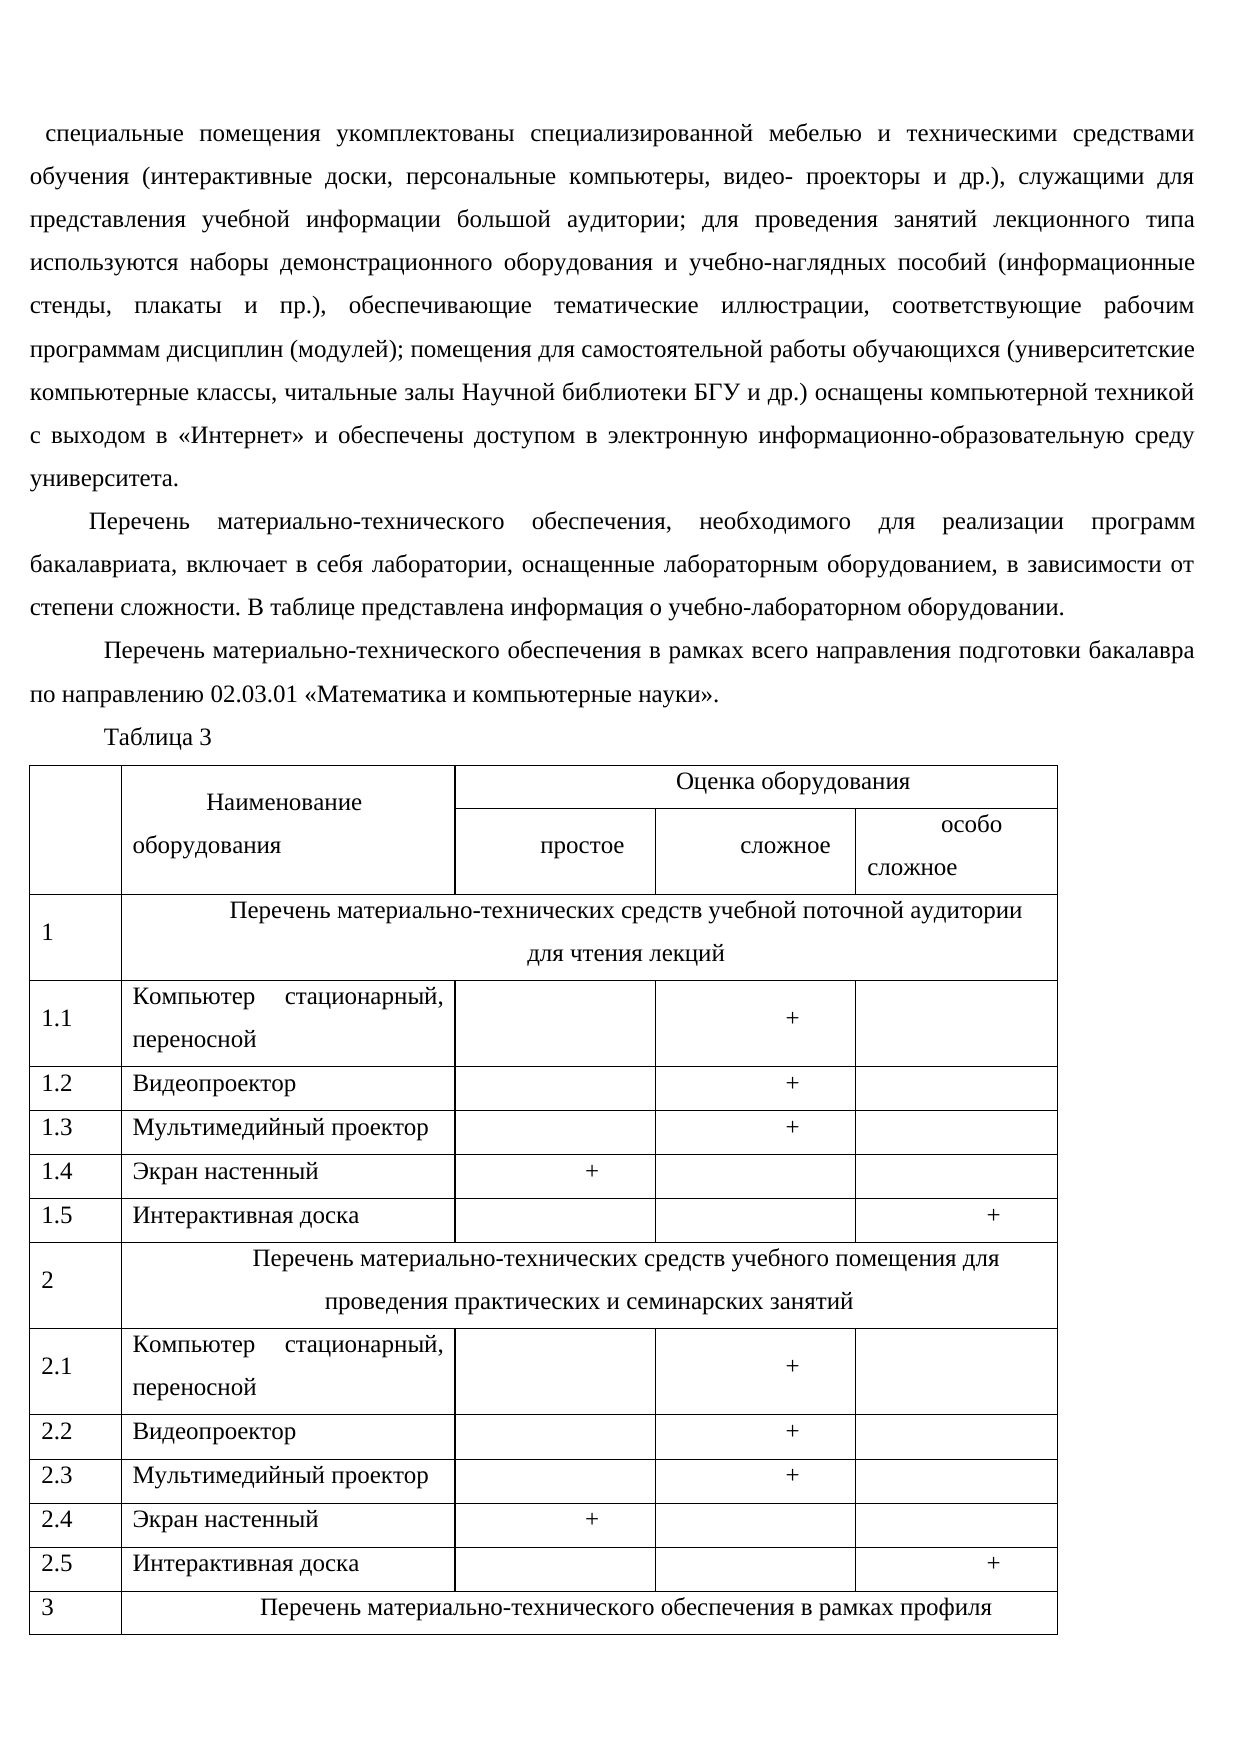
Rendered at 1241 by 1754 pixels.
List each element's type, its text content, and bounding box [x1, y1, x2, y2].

table_cell Экран настенный [122, 1504, 454, 1547]
table_cell Видеопроектор [122, 1067, 454, 1110]
table_cell Интерактивная доска [122, 1548, 454, 1591]
table_cell простое [456, 809, 655, 894]
table_cell 1.1 [30, 981, 121, 1066]
text Таблица 3 [29, 722, 1196, 751]
table_cell [856, 1504, 1057, 1547]
table_cell 1.5 [30, 1199, 121, 1242]
table_cell + [656, 1460, 855, 1502]
table_cell [656, 1504, 855, 1547]
table_cell [856, 1329, 1057, 1414]
table_cell 1.4 [30, 1155, 121, 1198]
table_cell Видеопроектор [122, 1415, 454, 1458]
table_cell [856, 1111, 1057, 1154]
table_cell Компьютер стационарный, переносной [122, 1329, 454, 1414]
table_cell [456, 981, 655, 1066]
table_cell Мультимедийный проектор [122, 1460, 454, 1502]
table_cell 1 [30, 895, 121, 980]
table_cell + [656, 1111, 855, 1154]
table_cell Перечень материально-технических средств учебного помещения для проведения практических и семинарских занятий [122, 1243, 1057, 1328]
table_cell Интерактивная доска [122, 1199, 454, 1242]
table_header [30, 766, 121, 894]
text специальные помещения укомплектованы специализированной мебелью и техническими средствами обучения (интерактивные доски, персональные компьютеры, видео- проекторы и др.), служащими для представления учебной информации большой аудитории; для проведения занятий лекционного типа используются наборы демонстрационного оборудования и учебно-наглядных пособий (информационные стенды, плакаты и пр.), обеспечивающие тематические иллюстрации, соответствующие рабочим программам дисциплин (модулей); помещения для самостоятельной работы обучающихся (университетские компьютерные классы, читальные залы Научной библиотеки БГУ и др.) оснащены компьютерной техникой с выходом в «Интернет» и обеспечены доступом в электронную информационно-образовательную среду университета. [29, 118, 1196, 492]
table_cell 2.1 [30, 1329, 121, 1414]
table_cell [122, 1592, 1057, 1633]
table_cell [456, 1460, 655, 1502]
table_cell + [856, 1548, 1057, 1591]
table_cell + [656, 1329, 855, 1414]
table_cell [456, 1548, 655, 1591]
table_cell + [856, 1199, 1057, 1242]
table_cell [656, 1199, 855, 1242]
table_cell [456, 1415, 655, 1458]
table_cell [856, 1155, 1057, 1198]
table_cell сложное [656, 809, 855, 894]
table_cell [856, 1415, 1057, 1458]
text Перечень материально-технического обеспечения в рамках всего направления подготовки бакалавра по направлению 02.03.01 «Математика и компьютерные науки». [29, 636, 1196, 707]
table_cell Перечень материально-технических средств учебной поточной аудитории для чтения лекций [122, 895, 1057, 980]
table_header Оценка оборудования [456, 766, 1057, 808]
table_cell Экран настенный [122, 1155, 454, 1198]
table_cell 3 [30, 1592, 121, 1633]
table_cell [656, 1155, 855, 1198]
table_header Наименование оборудования [122, 766, 454, 894]
table_cell [656, 1548, 855, 1591]
table_cell + [456, 1504, 655, 1547]
table_cell 2.4 [30, 1504, 121, 1547]
table_cell + [456, 1155, 655, 1198]
table_cell [456, 1067, 655, 1110]
table_cell Мультимедийный проектор [122, 1111, 454, 1154]
table_cell 2.5 [30, 1548, 121, 1591]
table_cell [856, 1460, 1057, 1502]
table_cell [456, 1329, 655, 1414]
text Перечень материально-технического обеспечения, необходимого для реализации программ бакалавриата, включает в себя лаборатории, оснащенные лабораторным оборудованием, в зависимости от степени сложности. В таблице представлена информация о учебно-лабораторном оборудовании. [29, 506, 1196, 621]
table_cell 2 [30, 1243, 121, 1328]
table_cell + [656, 1067, 855, 1110]
table_cell особо сложное [856, 809, 1057, 894]
table_cell 2.3 [30, 1460, 121, 1502]
table_cell 1.2 [30, 1067, 121, 1110]
table_cell 1.3 [30, 1111, 121, 1154]
table_cell [456, 1111, 655, 1154]
table_cell Компьютер стационарный, переносной [122, 981, 454, 1066]
table_cell [856, 1067, 1057, 1110]
table_cell [856, 981, 1057, 1066]
table_cell + [656, 1415, 855, 1458]
table_cell 2.2 [30, 1415, 121, 1458]
table_cell [456, 1199, 655, 1242]
table_cell + [656, 981, 855, 1066]
